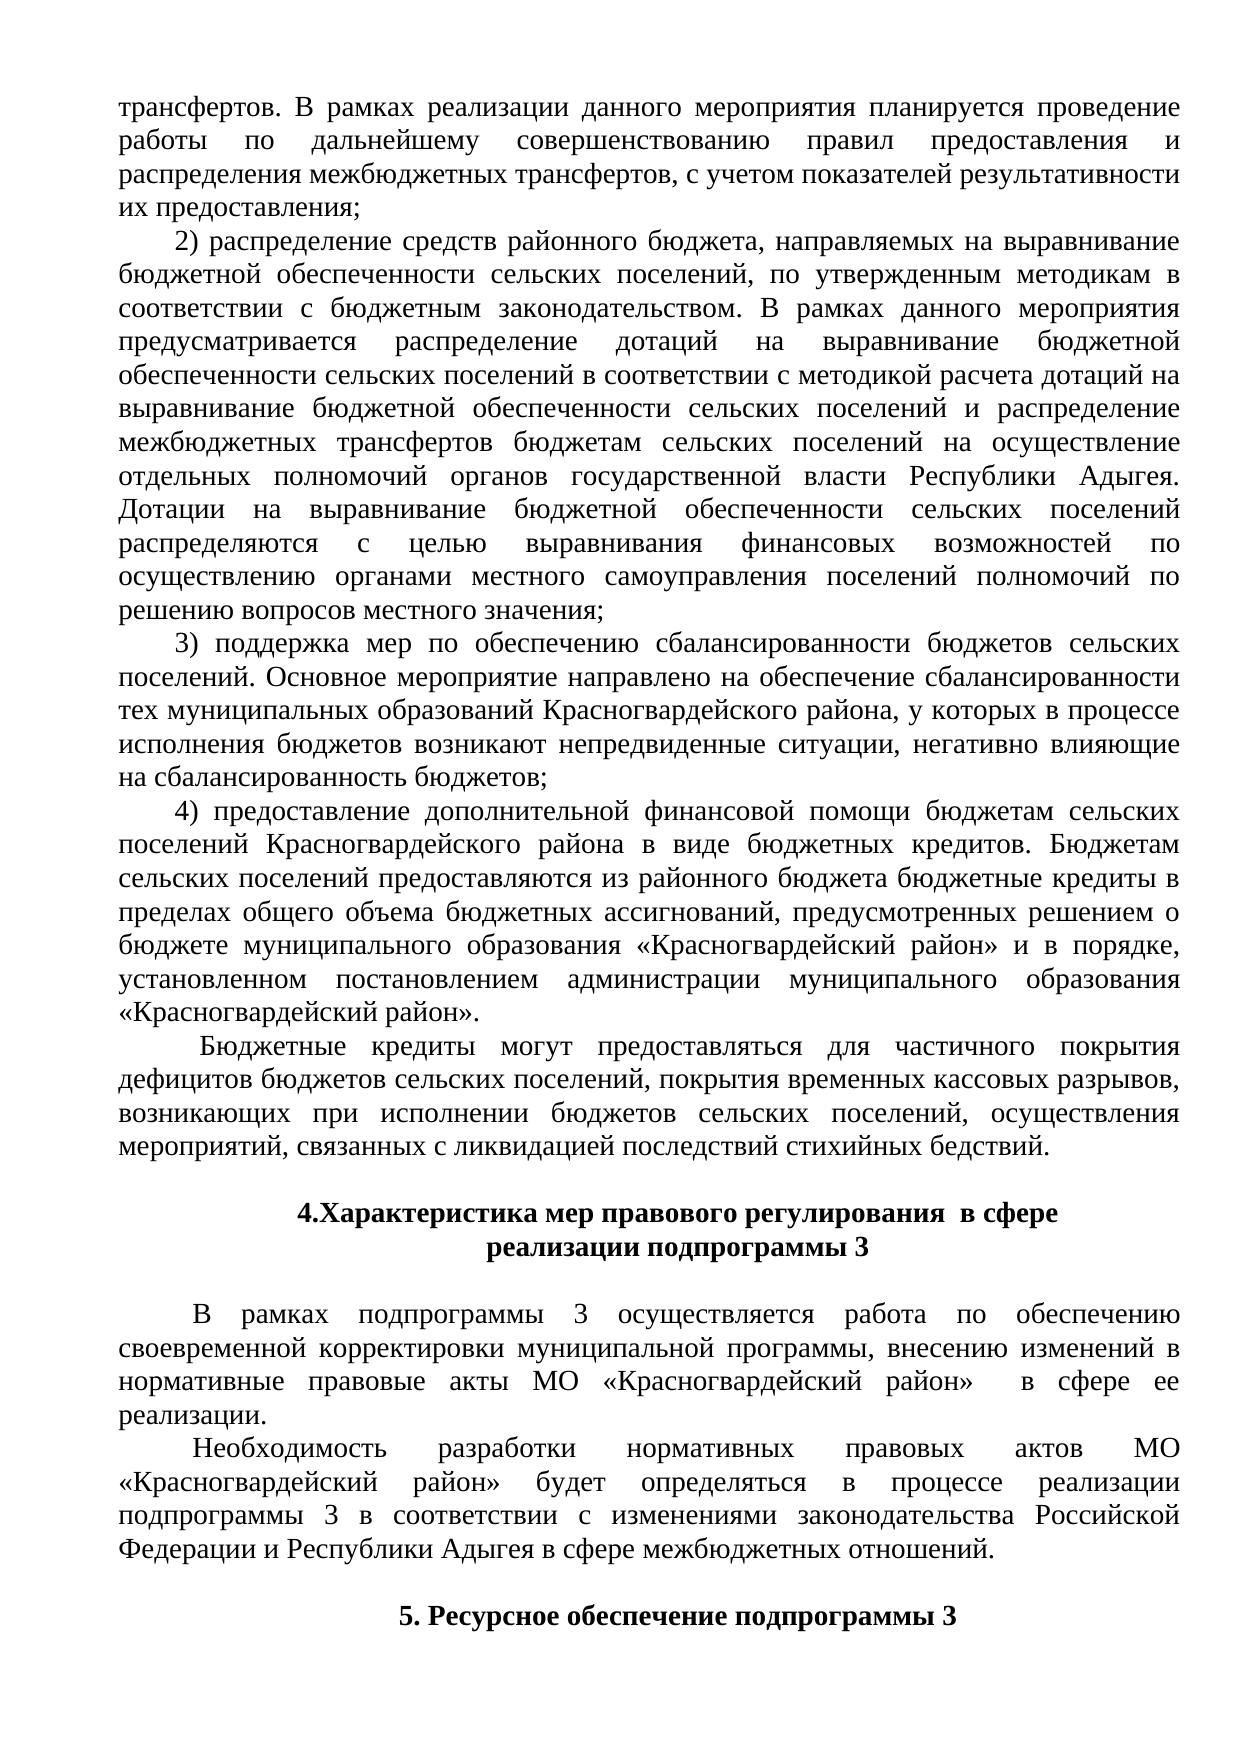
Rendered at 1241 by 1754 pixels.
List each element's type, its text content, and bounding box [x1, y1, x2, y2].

text 4) предоставление дополнительной финансовой помощи бюджетам сельских поселений Красногвардейского района в виде бюджетных кредитов. Бюджетам сельских поселений предоставляются из районного бюджета бюджетные кредиты в пределах общего объема бюджетных ассигнований, предусмотренных решением о бюджете муниципального образования «Красногвардейский район» и в порядке, установленном постановлением администрации муниципального образования «Красногвардейский район». [118, 793, 1181, 1028]
text 4.Характеристика мер правового регулирования в сфере [174, 1196, 1181, 1229]
text Необходимость разработки нормативных правовых актов МО «Красногвардейский район» будет определяться в процессе реализации подпрограммы 3 в соответствии с изменениями законодательства Российской Федерации и Республики Адыгея в сфере межбюджетных отношений. [118, 1430, 1181, 1564]
text Бюджетные кредиты могут предоставляться для частичного покрытия дефицитов бюджетов сельских поселений, покрытия временных кассовых разрывов, возникающих при исполнении бюджетов сельских поселений, осуществления мероприятий, связанных с ликвидацией последствий стихийных бедствий. [118, 1028, 1181, 1162]
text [118, 89, 1181, 223]
text 2) распределение средств районного бюджета, направляемых на выравнивание бюджетной обеспеченности сельских поселений, по утвержденным методикам в соответствии с бюджетным законодательством. В рамках данного мероприятия предусматривается распределение дотаций на выравнивание бюджетной обеспеченности сельских поселений в соответствии с методикой расчета дотаций на выравнивание бюджетной обеспеченности сельских поселений и распределение межбюджетных трансфертов бюджетам сельских поселений на осуществление отдельных полномочий органов государственной власти Республики Адыгея. Дотации на выравнивание бюджетной обеспеченности сельских поселений распределяются с целью выравнивания финансовых возможностей по осуществлению органами местного самоуправления поселений полномочий по решению вопросов местного значения; [118, 223, 1181, 625]
text реализации подпрограммы 3 [174, 1229, 1181, 1263]
text 3) поддержка мер по обеспечению сбалансированности бюджетов сельских поселений. Основное мероприятие направлено на обеспечение сбалансированности тех муниципальных образований Красногвардейского района, у которых в процессе исполнения бюджетов возникают непредвиденные ситуации, негативно влияющие на сбалансированность бюджетов; [118, 625, 1181, 793]
text В рамках подпрограммы 3 осуществляется работа по обеспечению своевременной корректировки муниципальной программы, внесению изменений в нормативные правовые акты МО «Красногвардейский район» в сфере ее реализации. [118, 1296, 1181, 1430]
text 5. Ресурсное обеспечение подпрограммы 3 [118, 1598, 1181, 1632]
